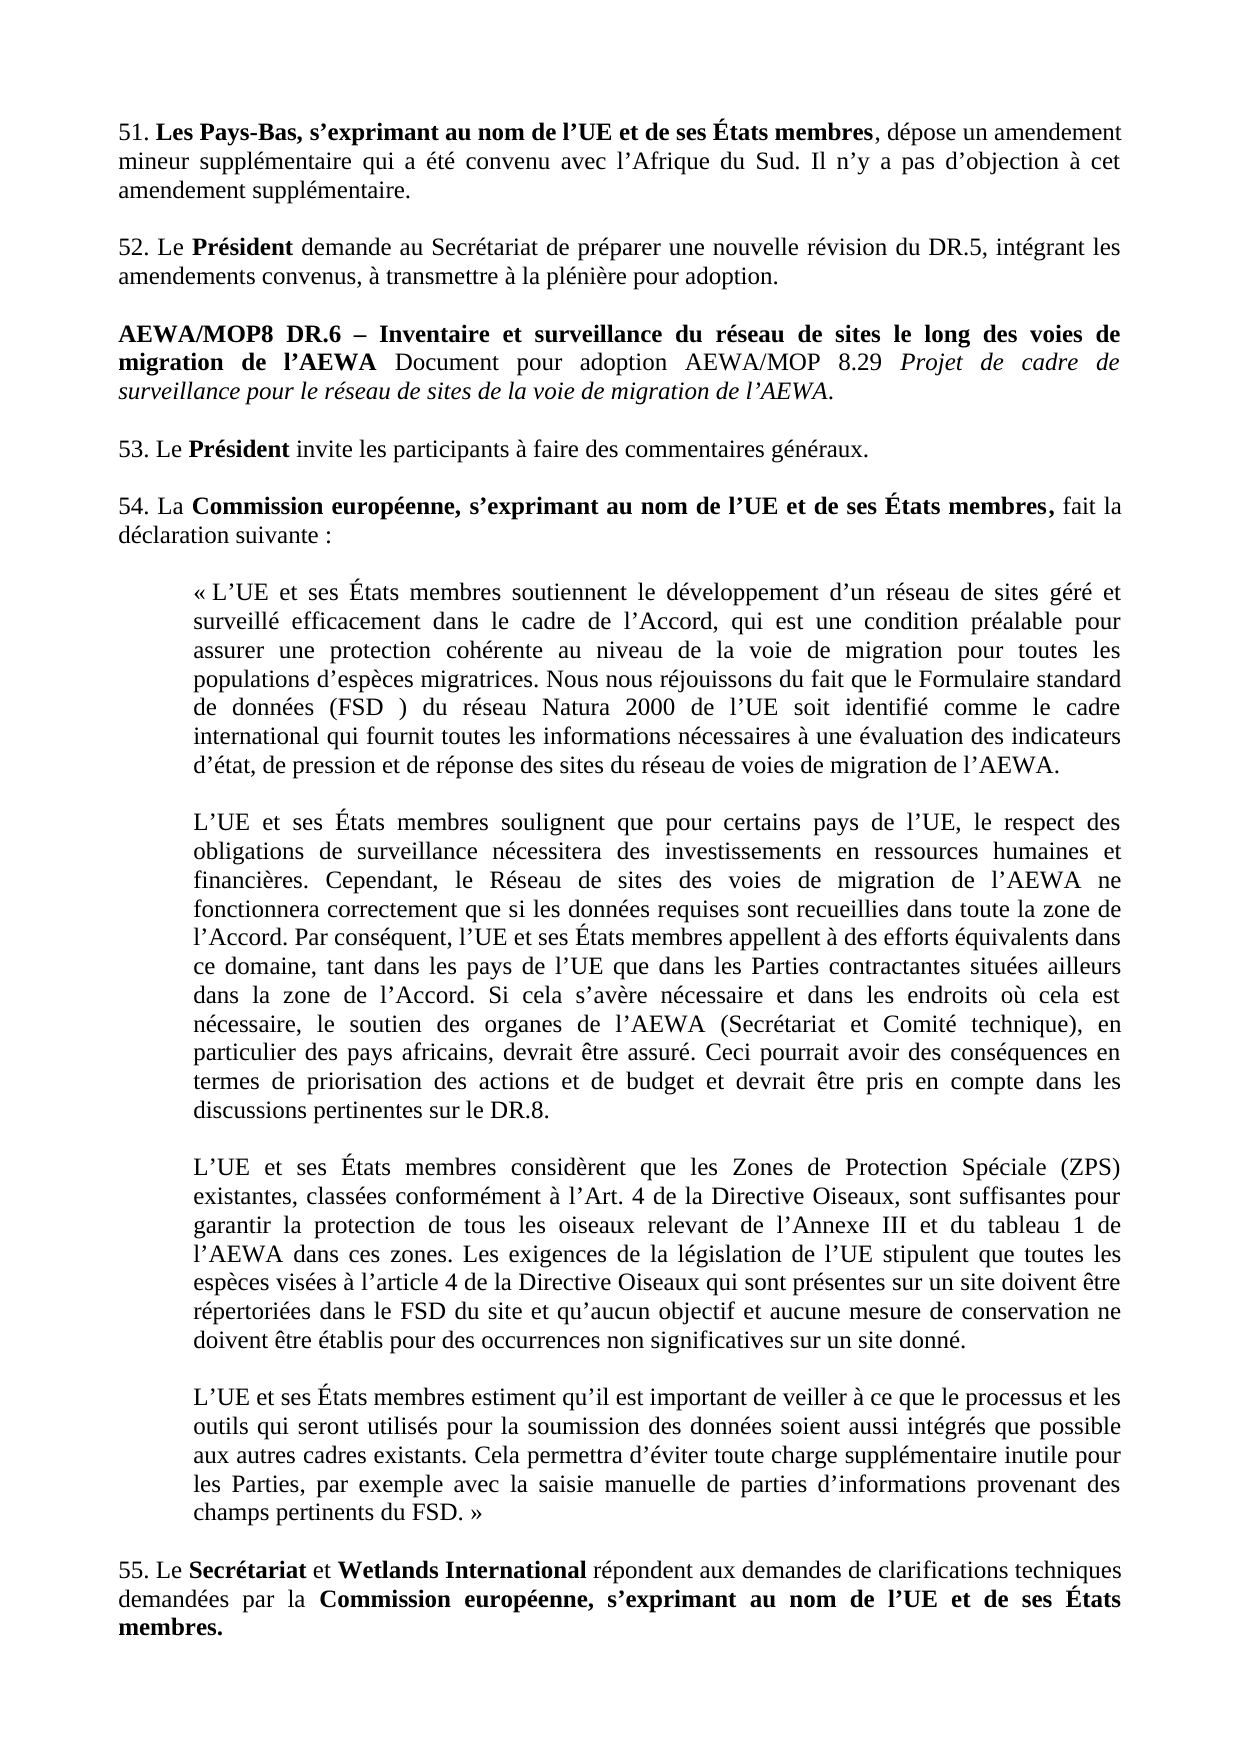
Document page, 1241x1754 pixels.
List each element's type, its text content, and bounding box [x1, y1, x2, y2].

text L’UE et ses États membres considèrent que les Zones de Protection Spéciale (ZPS) existantes, classées conformément à l’Art. 4 de la Directive Oiseaux, sont suffisantes pour garantir la protection de tous les oiseaux relevant de l’Annexe III et du tableau 1 de l’AEWA dans ces zones. Les exigences de la législation de l’UE stipulent que toutes les espèces visées à l’article 4 de la Directive Oiseaux qui sont présentes sur un site doivent être répertoriées dans le FSD du site et qu’aucun objectif et aucune mesure de conservation ne doivent être établis pour des occurrences non significatives sur un site donné. [193, 1152, 1122, 1354]
text L’UE et ses États membres soulignent que pour certains pays de l’UE, le respect des obligations de surveillance nécessitera des investissements en ressources humaines et financières. Cependant, le Réseau de sites des voies de migration de l’AEWA ne fonctionnera correctement que si les données requises sont recueillies dans toute la zone de l’Accord. Par conséquent, l’UE et ses États membres appellent à des efforts équivalents dans ce domaine, tant dans les pays de l’UE que dans les Parties contractantes situées ailleurs dans la zone de l’Accord. Si cela s’avère nécessaire et dans les endroits où cela est nécessaire, le soutien des organes de l’AEWA (Secrétariat et Comité technique), en particulier des pays africains, devrait être assuré. Ceci pourrait avoir des conséquences en termes de priorisation des actions et de budget et devrait être pris en compte dans les discussions pertinentes sur le DR.8. [193, 807, 1122, 1124]
text 52. Le Président demande au Secrétariat de préparer une nouvelle révision du DR.5, intégrant les amendements convenus, à transmettre à la plénière pour adoption. [118, 232, 1122, 290]
text AEWA/MOP8 DR.6 – Inventaire et surveillance du réseau de sites le long des voies de migration de l’AEWA Document pour adoption AEWA/MOP 8.29 Projet de cadre de surveillance pour le réseau de sites de la voie de migration de l’AEWA. [118, 319, 1122, 405]
text 53. Le Président invite les participants à faire des commentaires généraux. [118, 434, 1122, 462]
text « L’UE et ses États membres soutiennent le développement d’un réseau de sites géré et surveillé efficacement dans le cadre de l’Accord, qui est une condition préalable pour assurer une protection cohérente au niveau de la voie de migration pour toutes les populations d’espèces migratrices. Nous nous réjouissons du fait que le Formulaire standard de données (FSD ) du réseau Natura 2000 de l’UE soit identifié comme le cadre international qui fournit toutes les informations nécessaires à une évaluation des indicateurs d’état, de pression et de réponse des sites du réseau de voies de migration de l’AEWA. [193, 577, 1122, 779]
text 54. La Commission européenne, s’exprimant au nom de l’UE et de ses États membres, fait la déclaration suivante : [118, 491, 1122, 549]
text L’UE et ses États membres estiment qu’il est important de veiller à ce que le processus et les outils qui seront utilisés pour la soumission des données soient aussi intégrés que possible aux autres cadres existants. Cela permettra d’éviter toute charge supplémentaire inutile pour les Parties, par exemple avec la saisie manuelle de parties d’informations provenant des champs pertinents du FSD. » [193, 1382, 1122, 1526]
text 51. Les Pays-Bas, s’exprimant au nom de l’UE et de ses États membres, dépose un amendement mineur supplémentaire qui a été convenu avec l’Afrique du Sud. Il n’y a pas d’objection à cet amendement supplémentaire. [118, 117, 1122, 204]
text 55. Le Secrétariat et Wetlands International répondent aux demandes de clarifications techniques demandées par la Commission européenne, s’exprimant au nom de l’UE et de ses États membres. [118, 1555, 1122, 1641]
